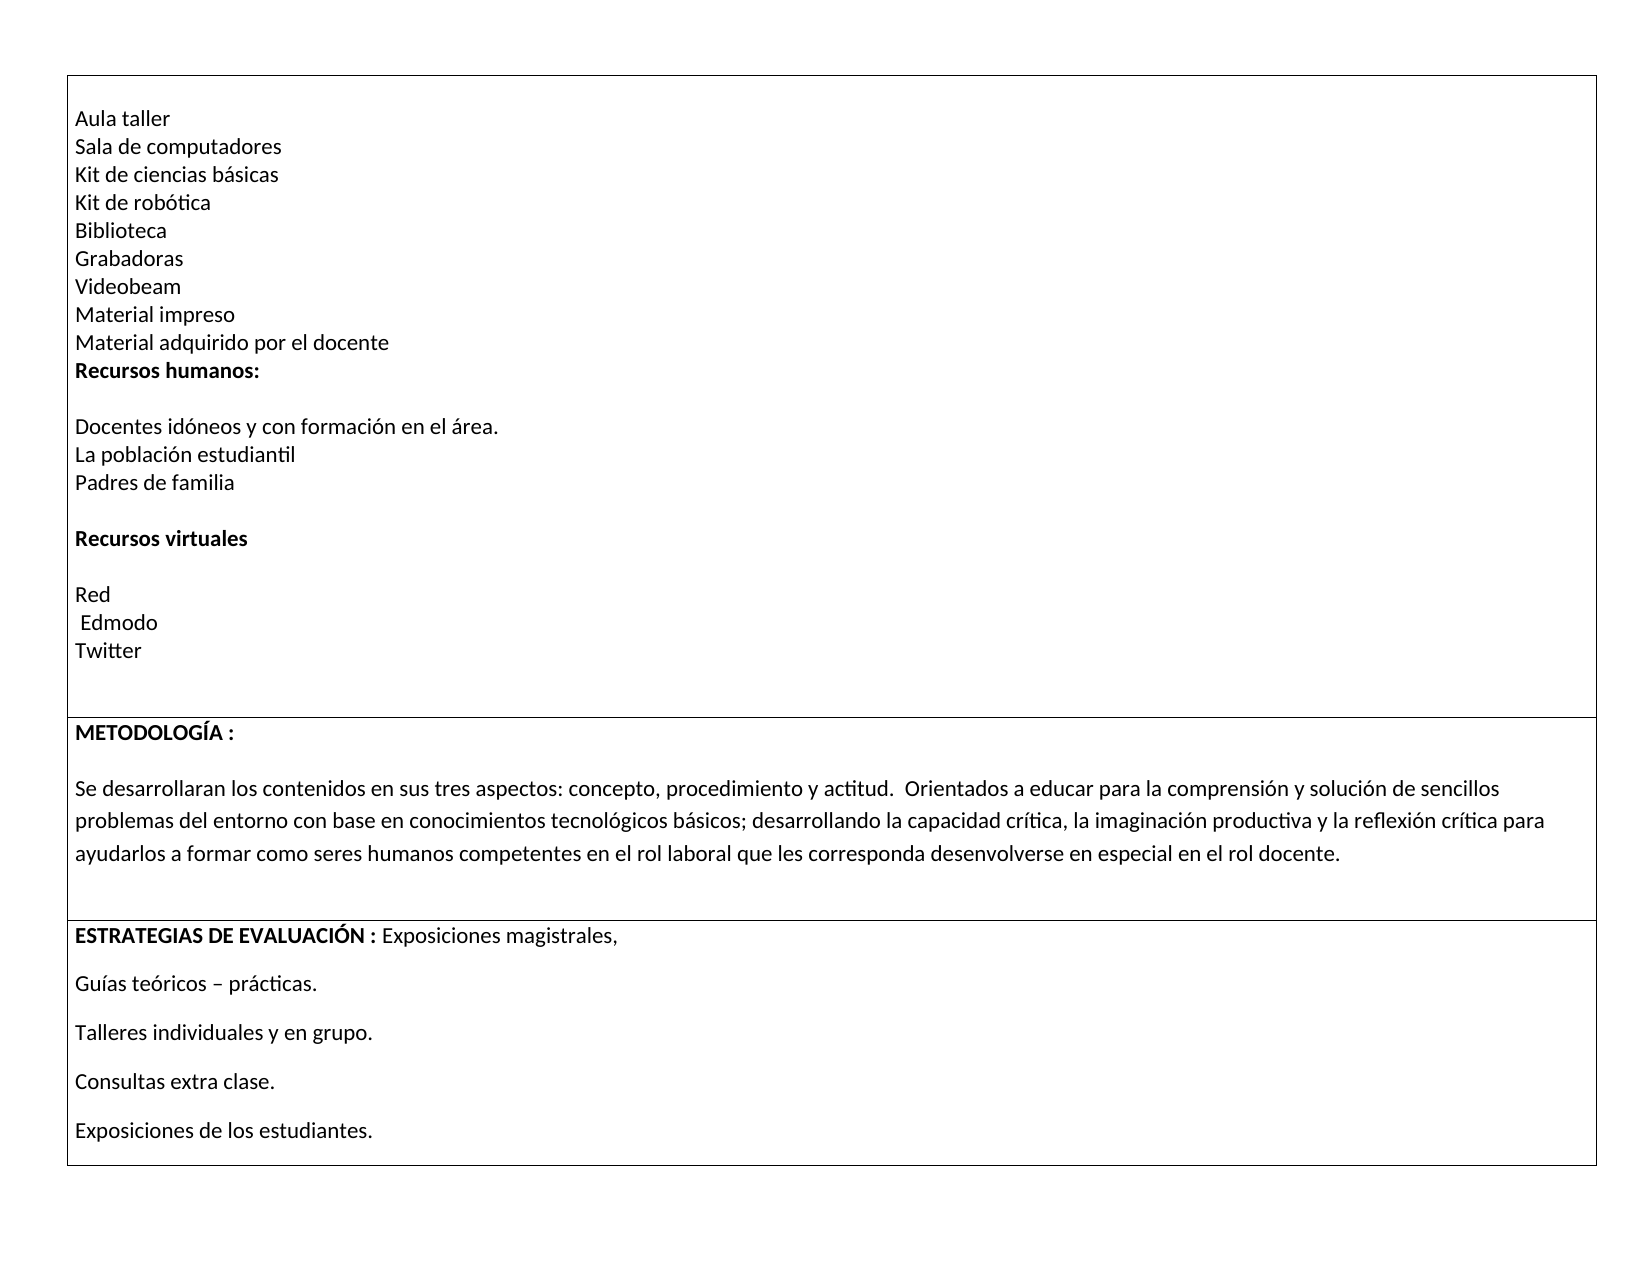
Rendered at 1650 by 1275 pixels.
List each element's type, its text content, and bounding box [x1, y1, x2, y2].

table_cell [68, 76, 1596, 717]
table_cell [68, 921, 1596, 1165]
table_cell METODOLOGÍA : Se desarrollaran los contenidos en sus tres aspectos: concepto, procedimiento y actitud. Orientados a educar para la comprensión y solución de sencillos problemas del entorno con base en conocimientos tecnológicos básicos; desarrollando la capacidad crítica, la imaginación productiva y la reflexión crítica para ayudarlos a formar como seres humanos competentes en el rol laboral que les corresponda desenvolverse en especial en el rol docente. [68, 718, 1596, 920]
